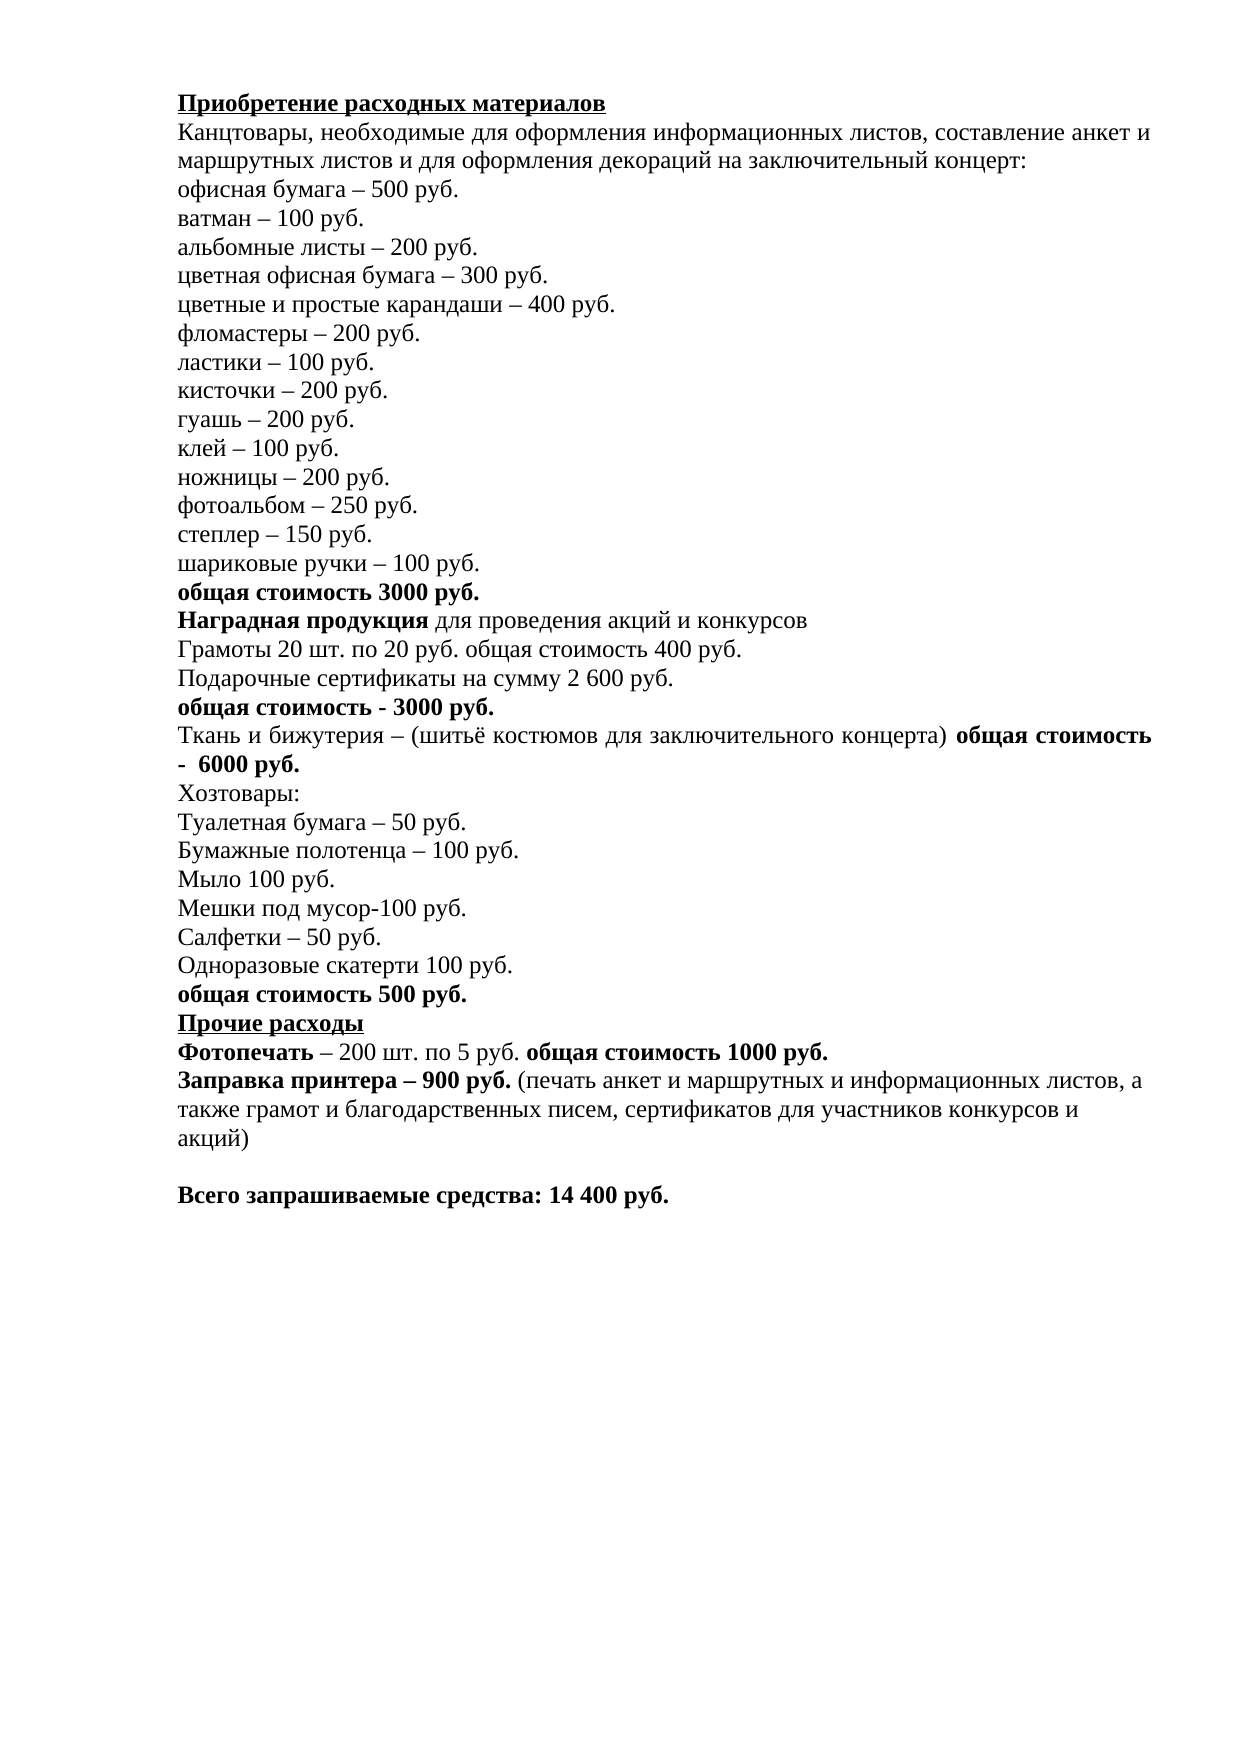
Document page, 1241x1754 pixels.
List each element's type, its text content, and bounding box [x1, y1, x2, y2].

text ластики – 100 руб. [177, 347, 1152, 375]
text Канцтовары, необходимые для оформления информационных листов, составление анкет и маршрутных листов и для оформления декораций на заключительный концерт: [177, 117, 1152, 174]
text Одноразовые скатерти 100 руб. [177, 950, 1152, 979]
text Ткань и бижутерия – (шитьё костюмов для заключительного концерта) общая стоимость - 6000 руб. [177, 720, 1152, 778]
text общая стоимость - 3000 руб. [177, 692, 1152, 720]
text кисточки – 200 руб. [177, 375, 1152, 404]
text офисная бумага – 500 руб. [177, 174, 1152, 203]
text фотоальбом – 250 руб. [177, 490, 1152, 519]
text фломастеры – 200 руб. [177, 318, 1152, 347]
text ножницы – 200 руб. [177, 462, 1152, 490]
text шариковые ручки – 100 руб. [177, 548, 1152, 577]
text Бумажные полотенца – 100 руб. [177, 835, 1152, 864]
text Прочие расходы [177, 1008, 1152, 1037]
text цветная офисная бумага – 300 руб. [177, 260, 1152, 289]
text Хозтовары: [177, 778, 1152, 807]
text степлер – 150 руб. [177, 519, 1152, 548]
text Мыло 100 руб. [177, 864, 1152, 893]
text общая стоимость 500 руб. [177, 979, 1152, 1008]
text клей – 100 руб. [177, 433, 1152, 462]
text гуашь – 200 руб. [177, 404, 1152, 433]
text общая стоимость 3000 руб. [177, 577, 1152, 605]
text Всего запрашиваемые средства: 14 400 руб. [177, 1180, 1152, 1209]
text Подарочные сертификаты на сумму 2 600 руб. [177, 663, 1152, 692]
text Салфетки – 50 руб. [177, 922, 1152, 950]
text Заправка принтера – 900 руб. (печать анкет и маршрутных и информационных листов, а также грамот и благодарственных писем, сертификатов для участников конкурсов и акций) [177, 1065, 1152, 1152]
text ватман – 100 руб. [177, 203, 1152, 232]
text Приобретение расходных материалов [177, 88, 1152, 117]
text Мешки под мусор-100 руб. [177, 893, 1152, 922]
text Грамоты 20 шт. по 20 руб. общая стоимость 400 руб. [177, 634, 1152, 663]
text Фотопечать – 200 шт. по 5 руб. общая стоимость 1000 руб. [177, 1037, 1152, 1065]
text цветные и простые карандаши – 400 руб. [177, 289, 1152, 318]
text Туалетная бумага – 50 руб. [177, 807, 1152, 835]
text альбомные листы – 200 руб. [177, 232, 1152, 260]
text Наградная продукция для проведения акций и конкурсов [177, 605, 1152, 634]
